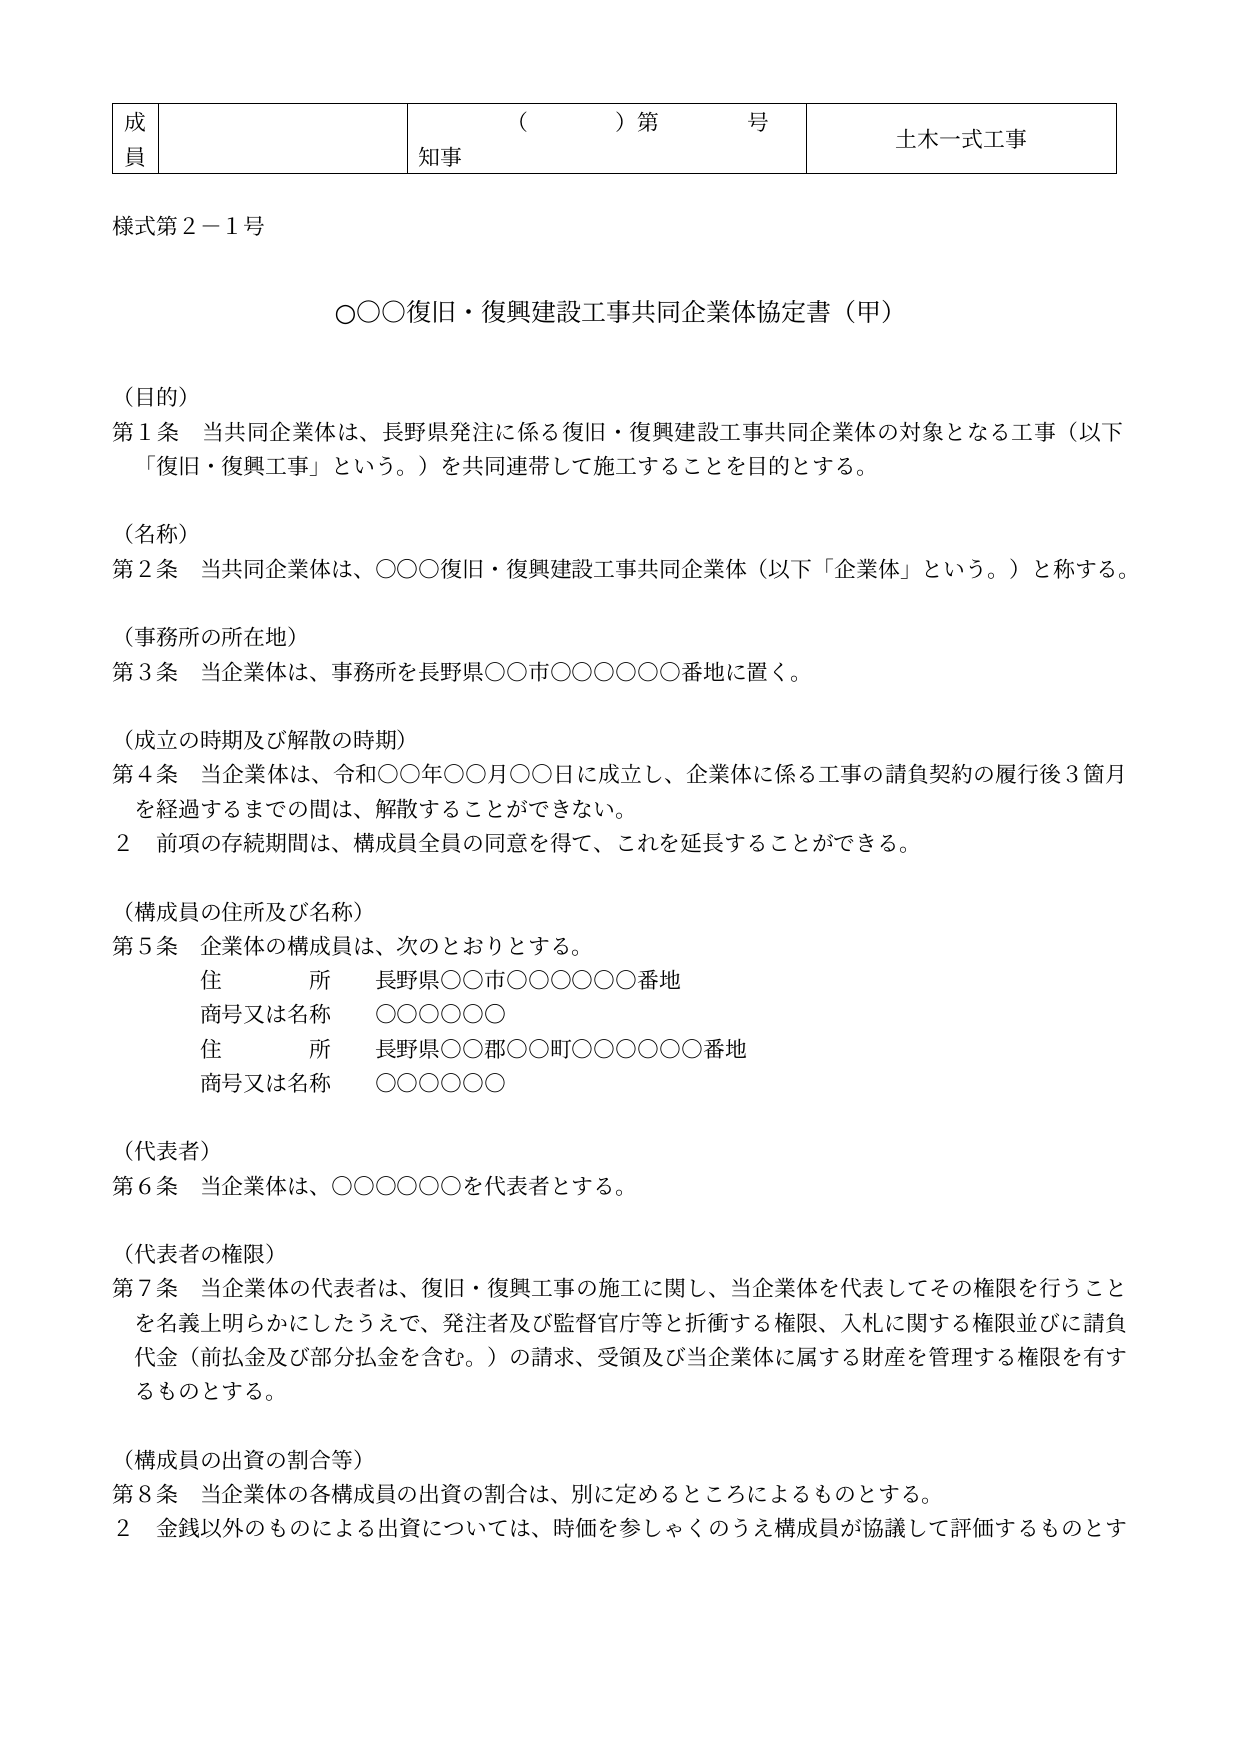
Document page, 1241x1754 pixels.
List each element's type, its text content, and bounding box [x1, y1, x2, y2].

text 第４条 当企業体は、令和○○年○○月○○日に成立し、企業体に係る工事の請負契約の履行後３箇月を経過するまでの間は、解散することができない。 [112, 756, 1128, 825]
text （代表者） [112, 1133, 1128, 1167]
text （名称） [112, 516, 1128, 551]
text 第６条 当企業体は、○○○○○○を代表者とする。 [112, 1167, 1128, 1202]
text 住 所 長野県○○郡○○町○○○○○○番地 [112, 1030, 1128, 1065]
text ２ 前項の存続期間は、構成員全員の同意を得て、これを延長することができる。 [112, 825, 1128, 859]
text （事務所の所在地） [112, 619, 1128, 653]
text 様式第２－１号 [112, 208, 1128, 242]
text 第５条 企業体の構成員は、次のとおりとする。 [112, 928, 1128, 962]
text 商号又は名称 ○○○○○〇 [112, 996, 1128, 1030]
text ○〇○復旧・復興建設工事共同企業体協定書（甲） [112, 276, 1128, 345]
text 第１条 当共同企業体は、長野県発注に係る復旧・復興建設工事共同企業体の対象となる工事（以下「復旧・復興工事」という。）を共同連帯して施工することを目的とする。 [112, 413, 1128, 482]
text 第２条 当共同企業体は、○〇○復旧・復興建設工事共同企業体（以下「企業体」という。）と称する。 [112, 551, 1128, 585]
table_cell 構成員 [113, 104, 158, 173]
text 商号又は名称 ○○○○○○ [112, 1065, 1128, 1099]
table_cell [159, 104, 407, 173]
text （代表者の権限） [112, 1236, 1128, 1270]
text （構成員の出資の割合等） [112, 1442, 1128, 1476]
text （目的） [112, 379, 1128, 413]
table_cell 大臣 （ ）第 号 知事 [408, 104, 806, 173]
text 住 所 長野県○○市○○○○○○番地 [112, 962, 1128, 996]
text （構成員の住所及び名称） [112, 893, 1128, 928]
text （成立の時期及び解散の時期） [112, 722, 1128, 756]
text 第８条 当企業体の各構成員の出資の割合は、別に定めるところによるものとする。 [112, 1476, 1128, 1510]
text 第３条 当企業体は、事務所を長野県○○市○○○○○○番地に置く。 [112, 653, 1128, 688]
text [112, 1510, 1128, 1544]
table_cell 年 月 日 土木一式工事 [807, 104, 1116, 173]
text 第７条 当企業体の代表者は、復旧・復興工事の施工に関し、当企業体を代表してその権限を行うことを名義上明らかにしたうえで、発注者及び監督官庁等と折衝する権限、入札に関する権限並びに請負代金（前払金及び部分払金を含む。）の請求、受領及び当企業体に属する財産を管理する権限を有するものとする。 [112, 1270, 1128, 1407]
